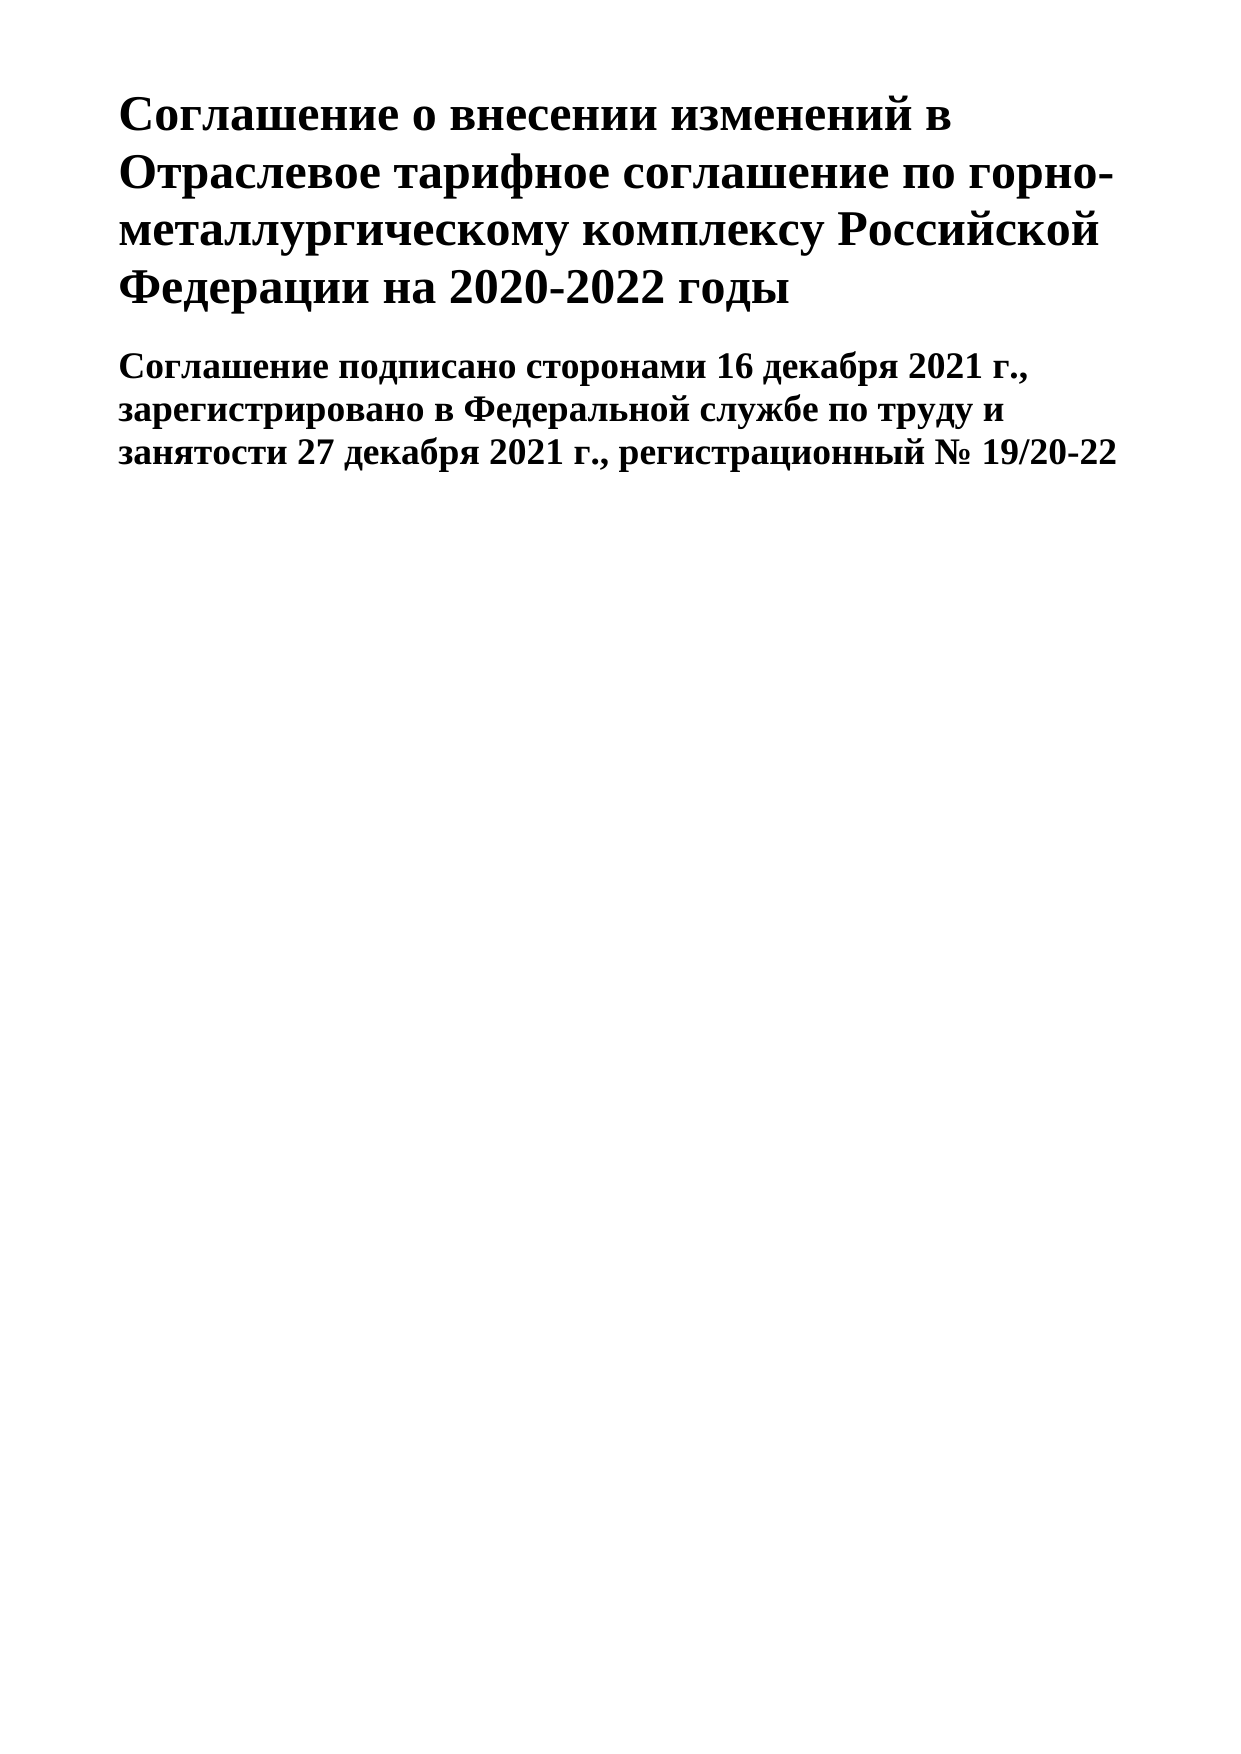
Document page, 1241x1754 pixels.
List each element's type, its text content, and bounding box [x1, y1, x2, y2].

subtitle Соглашение о внесении изменений в Отраслевое тарифное соглашение по горно-металлургическому комплексу Российской Федерации на 2020-2022 годы [118, 84, 1181, 314]
subtitle Соглашение подписано сторонами 16 декабря 2021 г., зарегистрировано в Федеральной службе по труду и занятости 27 декабря 2021 г., регистрационный № 19/20-22 [118, 343, 1181, 473]
